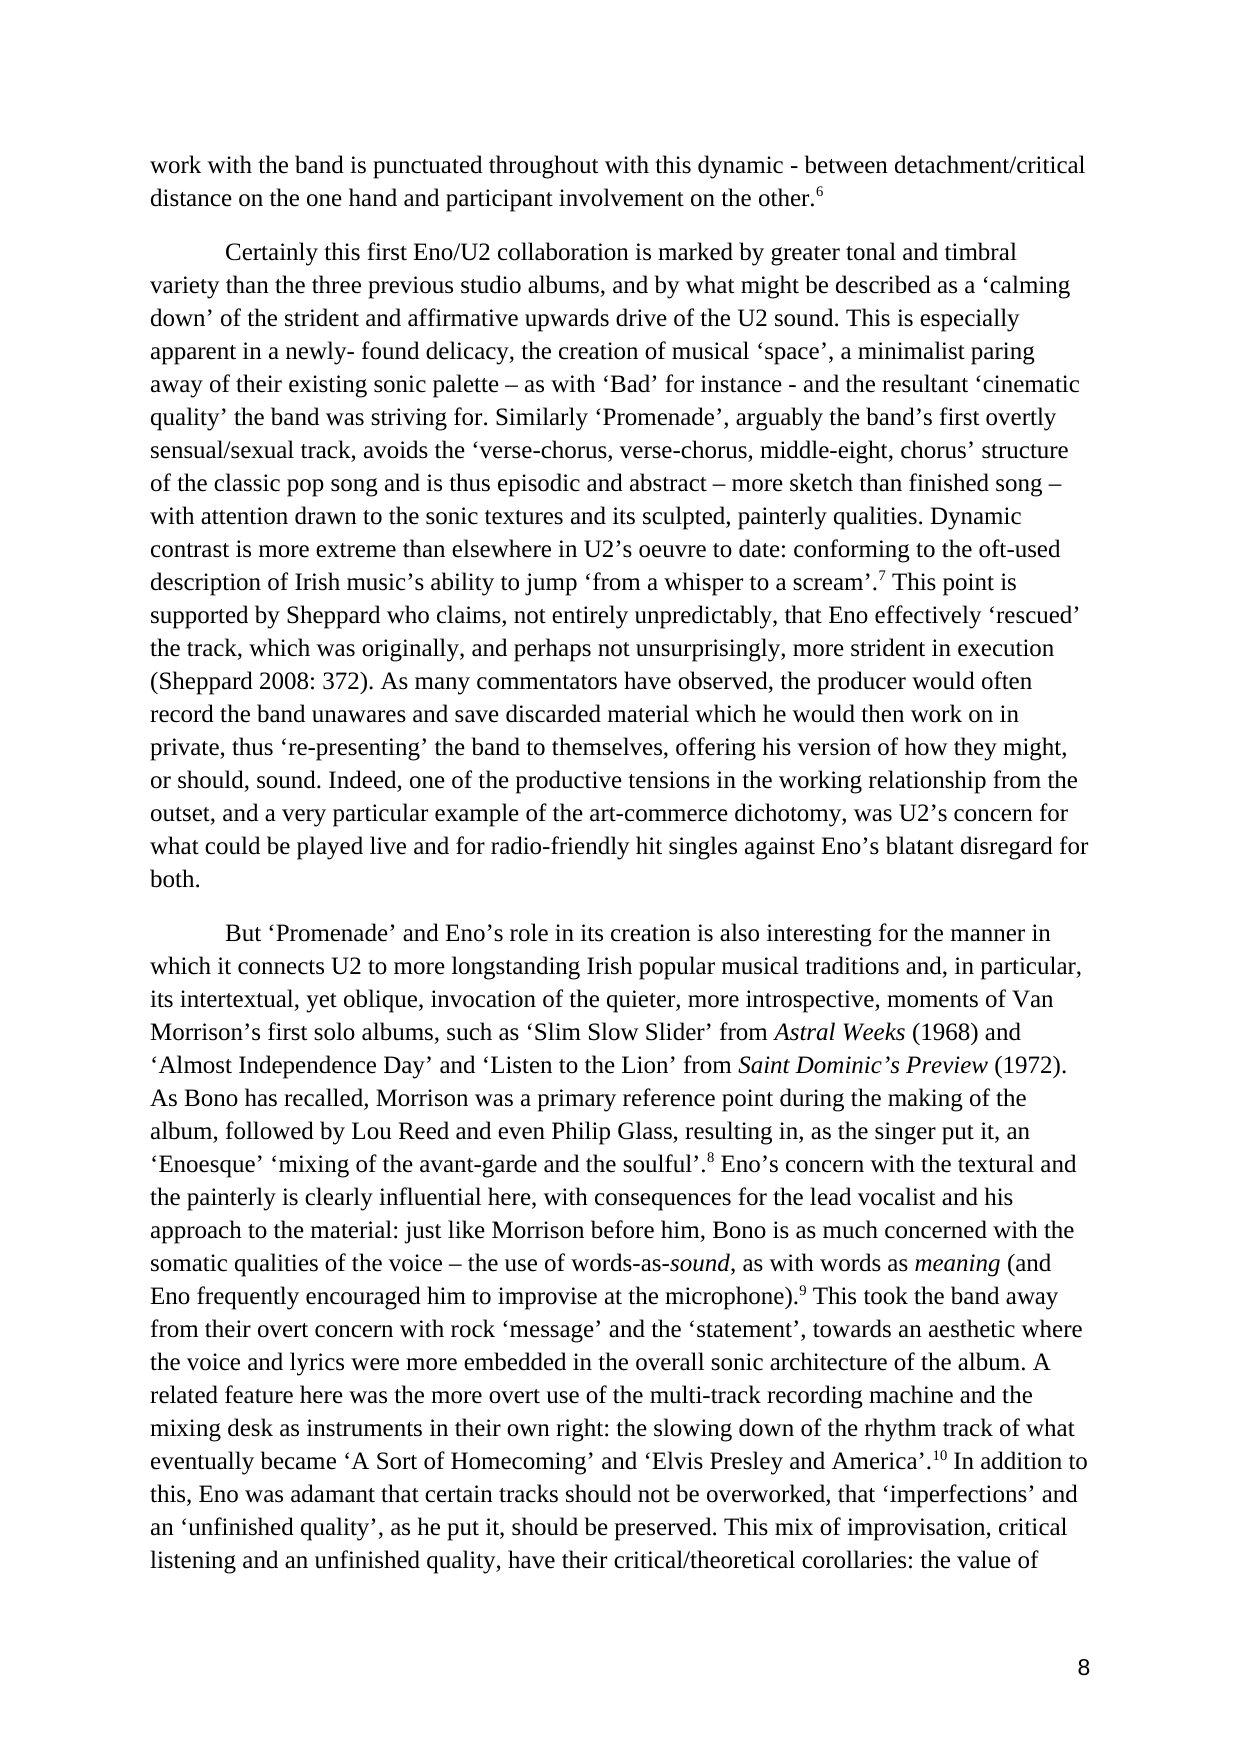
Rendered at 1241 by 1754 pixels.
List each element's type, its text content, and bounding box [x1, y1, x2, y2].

text Certainly this first Eno/U2 collaboration is marked by greater tonal and timbral variety than the three previous studio albums, and by what might be described as a ‘calming down’ of the strident and affirmative upwards drive of the U2 sound. This is especially apparent in a newly- found delicacy, the creation of musical ‘space’, a minimalist paring away of their existing sonic palette – as with ‘Bad’ for instance - and the resultant ‘cinematic quality’ the band was striving for. Similarly ‘Promenade’, arguably the band’s first overtly sensual/sexual track, avoids the ‘verse-chorus, verse-chorus, middle-eight, chorus’ structure of the classic pop song and is thus episodic and abstract – more sketch than finished song – with attention drawn to the sonic textures and its sculpted, painterly qualities. Dynamic contrast is more extreme than elsewhere in U2’s oeuvre to date: conforming to the oft-used description of Irish music’s ability to jump ‘from a whisper to a scream’. This point is supported by Sheppard who claims, not entirely unpredictably, that Eno effectively ‘rescued’ the track, which was originally, and perhaps not unsurprisingly, more strident in execution (Sheppard 2008: 372). As many commentators have observed, the producer would often record the band unawares and save discarded material which he would then work on in private, thus ‘re-presenting’ the band to themselves, offering his version of how they might, or should, sound. Indeed, one of the productive tensions in the working relationship from the outset, and a very particular example of the art-commerce dichotomy, was U2’s concern for what could be played live and for radio-friendly hit singles against Eno’s blatant disregard for both. [150, 237, 1090, 893]
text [150, 150, 1090, 212]
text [150, 918, 1090, 1574]
